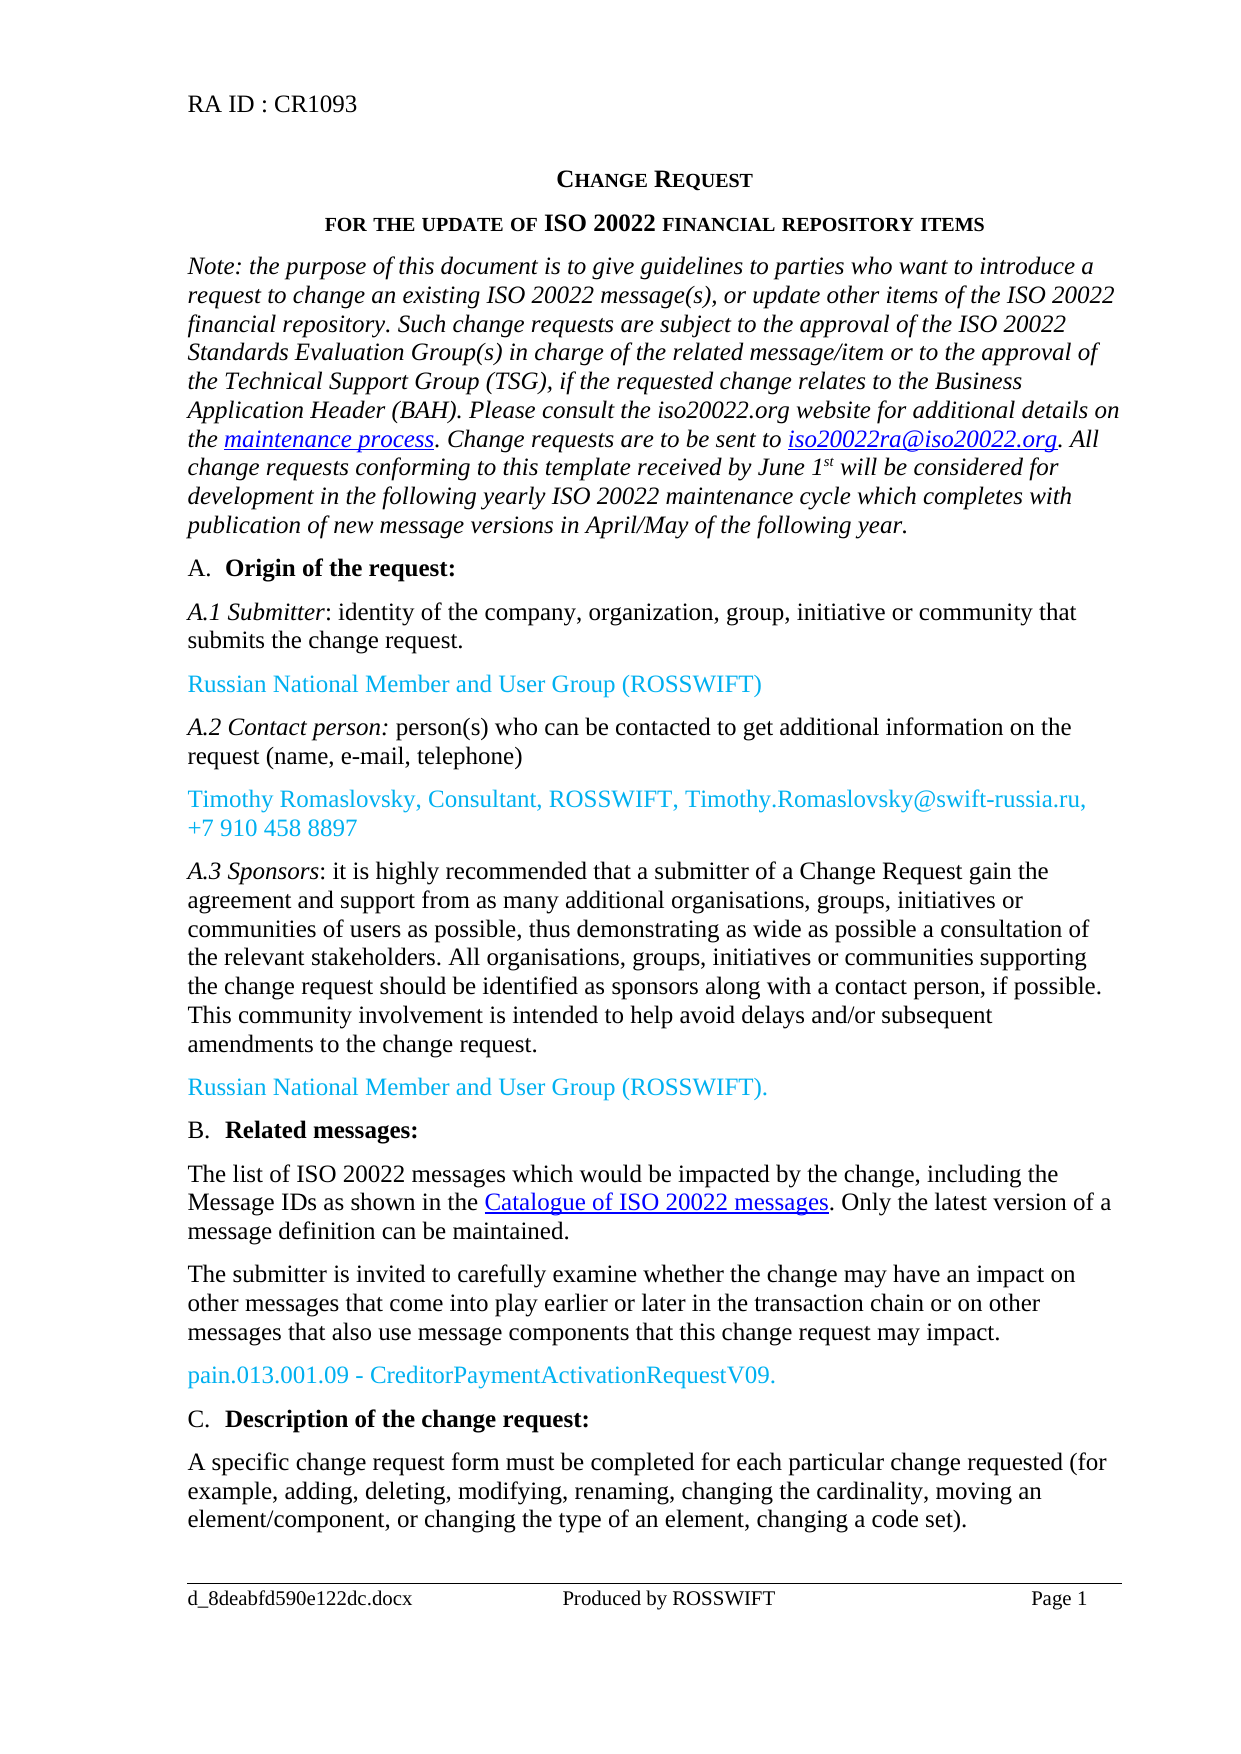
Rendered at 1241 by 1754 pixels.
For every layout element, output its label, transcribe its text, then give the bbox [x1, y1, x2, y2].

text The submitter is invited to carefully examine whether the change may have an impact on other messages that come into play earlier or later in the transaction chain or on other messages that also use message components that this change request may impact. [187, 1259, 1122, 1346]
text for the update of ISO 20022 financial repository items [187, 208, 1122, 237]
picture [510, 676, 515, 687]
text pain.013.001.09 - CreditorPaymentActivationRequestV09. [187, 1360, 1122, 1389]
text A specific change request form must be completed for each particular change requested (for example, adding, deleting, modifying, renaming, changing the cardinality, moving an element/component, or changing the type of an element, changing a code set). [187, 1447, 1122, 1533]
text Change Request [187, 164, 1122, 193]
text The list of ISO 20022 messages which would be impacted by the change, including the Message IDs as shown in the Catalogue of ISO 20022 messages. Only the latest version of a message definition can be maintained. [187, 1159, 1122, 1245]
text Timothy Romaslovsky, Consultant, ROSSWIFT, Timothy.Romaslovsky@swift-russia.ru, +7 910 458 8897 [187, 784, 1122, 842]
text Russian National Member and User Group (ROSSWIFT). [187, 1072, 1122, 1101]
text Note: the purpose of this document is to give guidelines to parties who want to introduce a request to change an existing ISO 20022 message(s), or update other items of the ISO 20022 financial repository. Such change requests are subject to the approval of the ISO 20022 Standards Evaluation Group(s) in charge of the related message/item or to the approval of the Technical Support Group (TSG), if the requested change relates to the Business Application Header (BAH). Please consult the iso20022.org website for additional details on the maintenance process. Change requests are to be sent to iso20022ra@iso20022.org. All change requests conforming to this template received by June 1st will be considered for development in the following yearly ISO 20022 maintenance cycle which completes with publication of new message versions in April/May of the following year. [187, 251, 1122, 539]
list Origin of the request: [187, 553, 1122, 582]
list Description of the change request: [187, 1404, 1122, 1432]
text A.1 Submitter: identity of the company, organization, group, initiative or community that submits the change request. [187, 597, 1122, 654]
text Russian National Member and User Group (ROSSWIFT) [187, 669, 1122, 697]
text A.3 Sponsors: it is highly recommended that a submitter of a Change Request gain the agreement and support from as many additional organisations, groups, initiatives or communities of users as possible, thus demonstrating as wide as possible a consultation of the relevant stakeholders. All organisations, groups, initiatives or communities supporting the change request should be identified as sponsors along with a contact person, if possible. This community involvement is intended to help avoid delays and/or subsequent amendments to the change request. [187, 856, 1122, 1057]
text A.2 Contact person: person(s) who can be contacted to get additional information on the request (name, e-mail, telephone) [187, 712, 1122, 769]
picture [510, 1079, 515, 1090]
list Related messages: [187, 1115, 1122, 1144]
